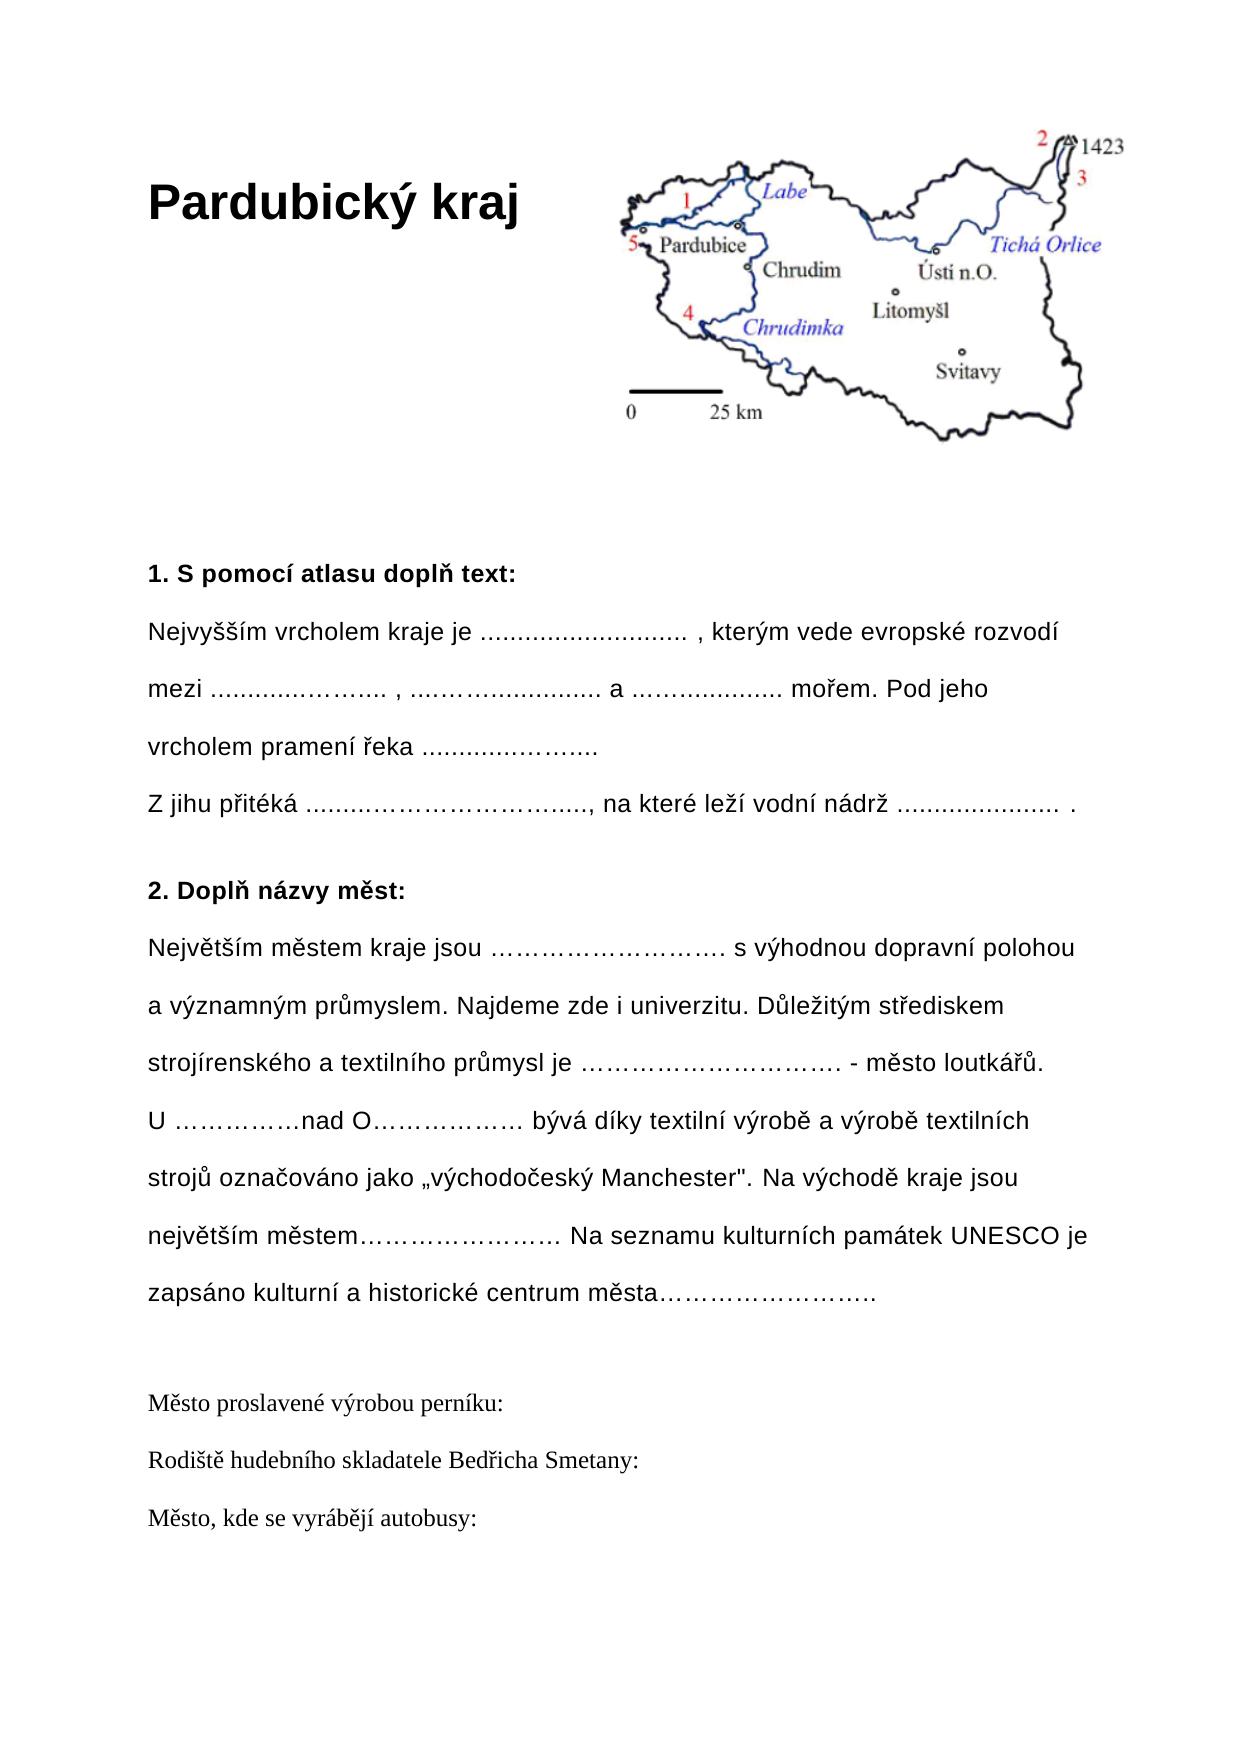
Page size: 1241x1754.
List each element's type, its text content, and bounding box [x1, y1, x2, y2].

subtitle Pardubický kraj [148, 173, 1093, 230]
text 2. Doplň názvy měst: Největším městem kraje jsou ………………………. s výhodnou dopravní polohou a významným průmyslem. Najdeme zde i univerzitu. Důležitým střediskem strojírenského a textilního průmysl je …………………………. - město loutkářů. U ……………nad O……………… bývá díky textilní výrobě a výrobě textilních strojů označováno jako „východočeský Manchester". Na východě kraje jsou největším městem…………………… Na seznamu kulturních památek UNESCO je zapsáno kulturní a historické centrum města…………………….. [148, 876, 1093, 1307]
picture [599, 111, 1160, 462]
text Město, kde se vyrábějí autobusy: [148, 1503, 1093, 1532]
text 1. S pomocí atlasu doplň text: Nejvyšším vrcholem kraje je ............................ , kterým vede evropské rozvodí mezi .............…….... , ....……............... a ...….............. mořem. Pod jeho vrcholem pramení řeka .............…….... Z jihu přitéká .........…………………....., na které leží vodní nádrž ...................... . [148, 559, 1093, 818]
text Město proslavené výrobou perníku: [148, 1388, 1093, 1417]
text Rodiště hudebního skladatele Bedřicha Smetany: [148, 1446, 1093, 1474]
